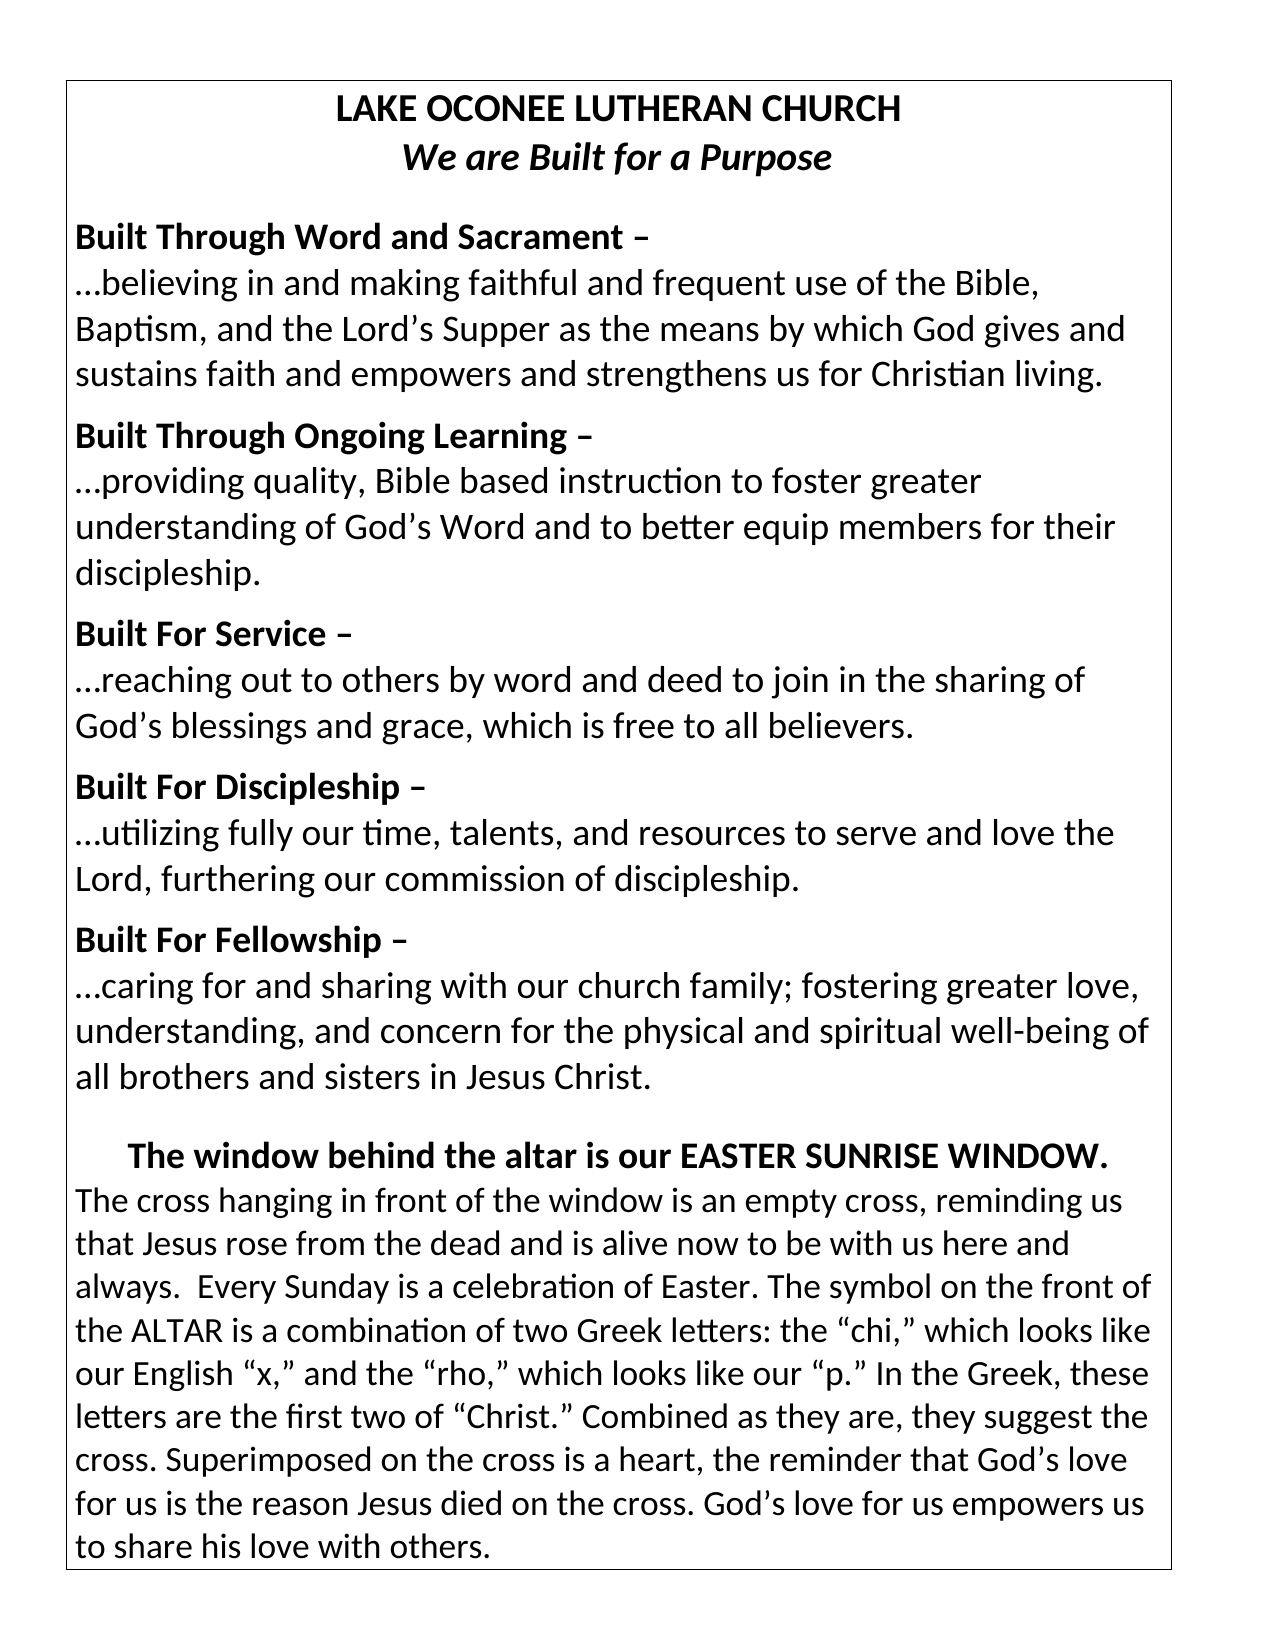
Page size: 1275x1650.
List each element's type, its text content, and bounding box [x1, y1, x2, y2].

text We are Built for a Purpose [67, 128, 1171, 180]
text Built Through Word and Sacrament – [67, 210, 1171, 256]
text Built Through Ongoing Learning – [67, 408, 1171, 454]
text The window behind the altar is our EASTER SUNRISE WINDOW. [67, 1129, 1171, 1175]
text Built For Service – [67, 607, 1171, 653]
text …reaching out to others by word and deed to join in the sharing of God’s blessings and grace, which is free to all believers. [67, 653, 1171, 748]
text Built For Discipleship – [67, 760, 1171, 806]
text Built For Fellowship – [67, 913, 1171, 958]
text …caring for and sharing with our church family; fostering greater love, understanding, and concern for the physical and spiritual well-being of all brothers and sisters in Jesus Christ. [67, 958, 1171, 1099]
text …utilizing fully our time, talents, and resources to serve and love the Lord, furthering our commission of discipleship. [67, 806, 1171, 901]
text LAKE OCONEE LUTHERAN CHURCH [67, 81, 1171, 128]
text …providing quality, Bible based instruction to foster greater understanding of God’s Word and to better equip members for their discipleship. [67, 454, 1171, 595]
text …believing in and making faithful and frequent use of the Bible, Baptism, and the Lord’s Supper as the means by which God gives and sustains faith and empowers and strengthens us for Christian living. [67, 256, 1171, 396]
text The cross hanging in front of the window is an empty cross, reminding us that Jesus rose from the dead and is alive now to be with us here and always. Every Sunday is a celebration of Easter. The symbol on the front of the ALTAR is a combination of two Greek letters: the “chi,” which looks like our English “x,” and the “rho,” which looks like our “p.” In the Greek, these letters are the first two of “Christ.” Combined as they are, they suggest the cross. Superimposed on the cross is a heart, the reminder that God’s love for us is the reason Jesus died on the cross. God’s love for us empowers us to share his love with others. [67, 1175, 1171, 1569]
